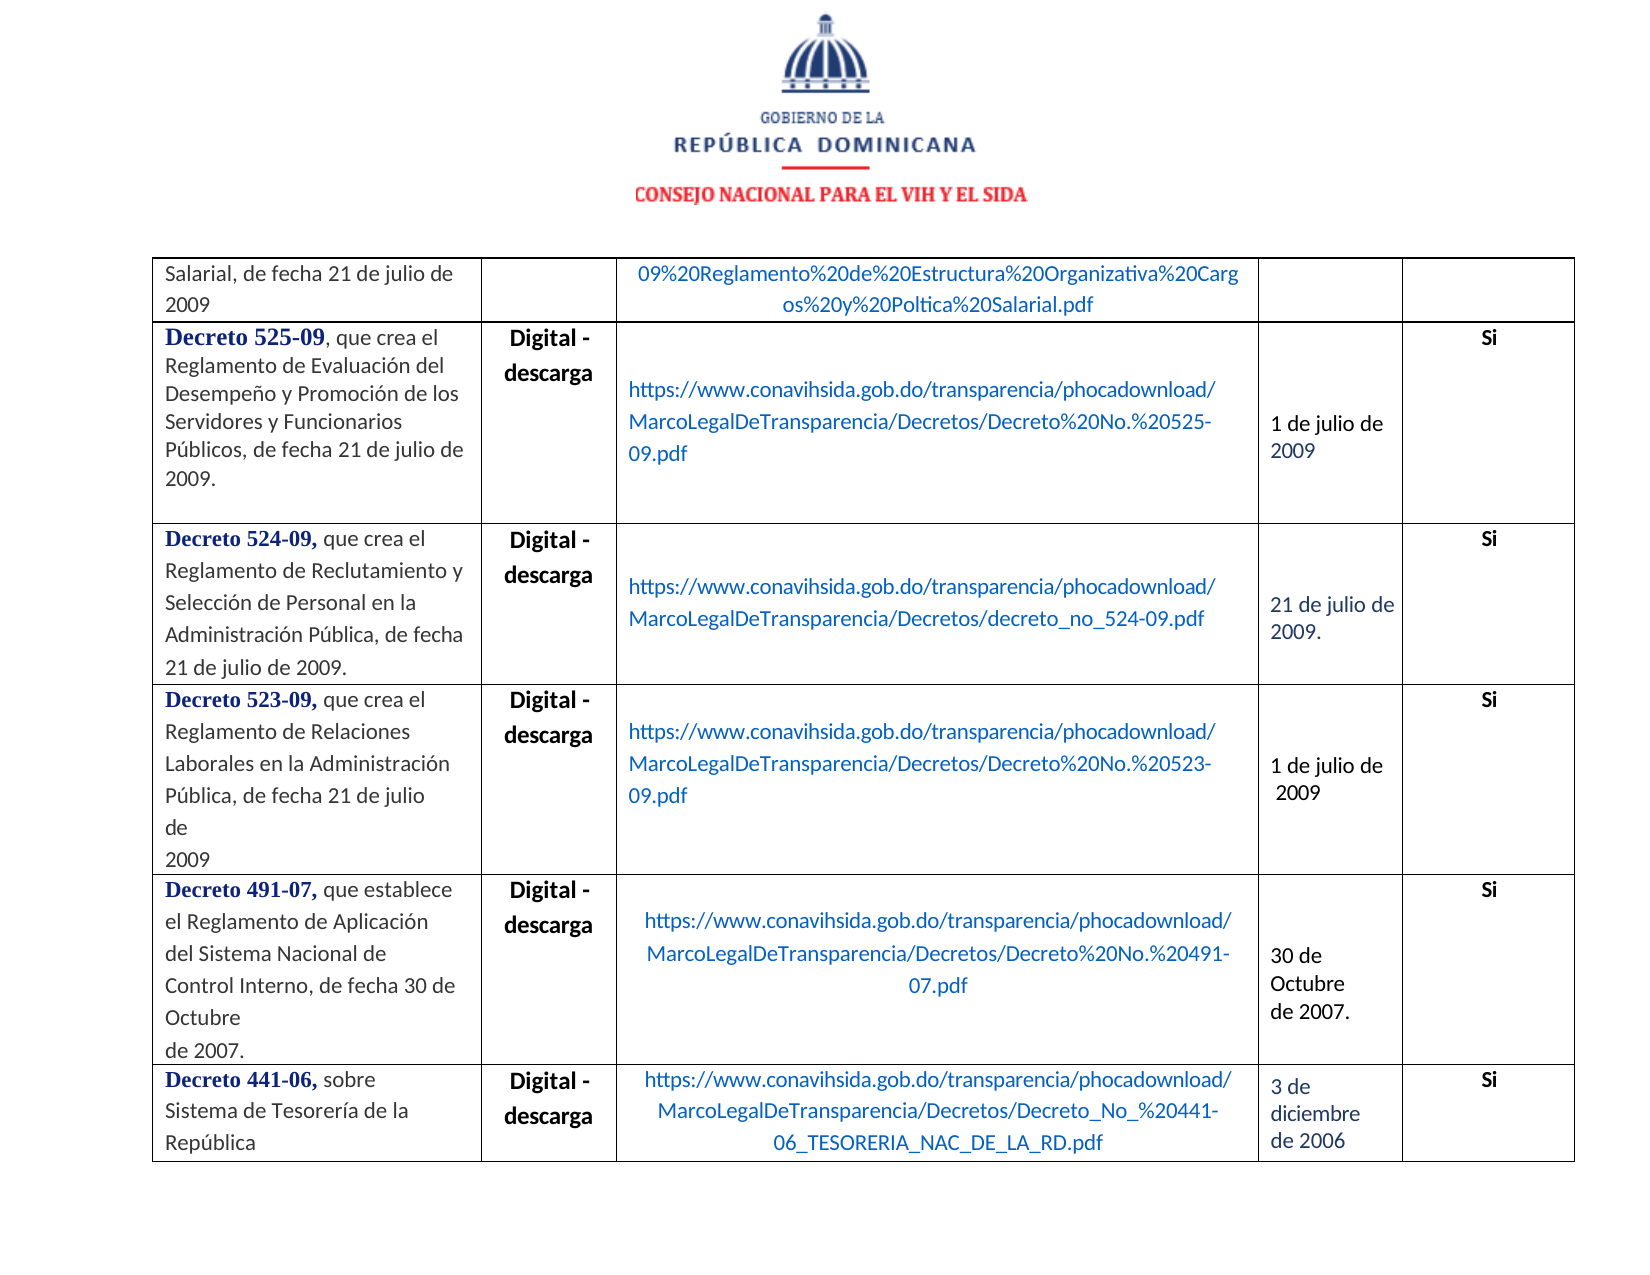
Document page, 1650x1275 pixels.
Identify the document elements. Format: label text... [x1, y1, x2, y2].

table_cell 21 de julio de 2009. [1259, 524, 1402, 684]
table_cell https://www.conavihsida.gob.do/transparencia/phocadownload/ MarcoLegalDeTransparencia/Decretos/decreto_no_524-09.pdf [617, 524, 1258, 684]
table_cell Digital - descarga [482, 1065, 616, 1161]
table_cell https://www.conavihsida.gob.do/transparencia/phocadownload/ MarcoLegalDeTransparencia/Decretos/Decreto%20No.%20525- 09.pdf [617, 323, 1258, 523]
table_cell https://www.conavihsida.gob.do/transparencia/phocadownload/ MarcoLegalDeTransparencia/Decretos/Decreto%20No.%20523- 09.pdf [617, 685, 1258, 874]
table_cell Digital - descarga [482, 524, 616, 684]
table_cell Digital - descarga [482, 685, 616, 874]
table_cell https://www.conavihsida.gob.do/transparencia/phocadownload/ MarcoLegalDeTransparencia/Decretos/Decreto_No_%20441- 06_TESORERIA_NAC_DE_LA_RD.pdf [617, 1065, 1258, 1161]
table_cell Digital - descarga [482, 323, 616, 523]
picture [636, 11, 1028, 205]
table_cell https://www.conavihsida.gob.do/transparencia/phocadownload/ MarcoLegalDeTransparencia/Decretos/Decreto%20No.%20491- 07.pdf [617, 875, 1258, 1064]
table_header [482, 259, 616, 321]
table_header Salarial, de fecha 21 de julio de 2009 [153, 259, 481, 321]
table_cell Digital - descarga [482, 875, 616, 1064]
table_header [1403, 259, 1574, 321]
table_cell Si [1403, 875, 1574, 1064]
table_header [1259, 259, 1402, 321]
table_header 09%20Reglamento%20de%20Estructura%20Organizativa%20Carg os%20y%20Poltica%20Salarial.pdf [617, 259, 1258, 321]
table_cell Decreto 525-09, que crea el Reglamento de Evaluación del Desempeño y Promoción de los Servidores y Funcionarios Públicos, de fecha 21 de julio de 2009. [153, 323, 481, 523]
table_cell 1 de julio de 2009 [1259, 685, 1402, 874]
table_cell Decreto 441-06, sobre Sistema de Tesorería de la República [153, 1065, 481, 1161]
table_cell 3 de diciembre de 2006 [1259, 1065, 1402, 1161]
table_cell 30 de Octubre de 2007. [1259, 875, 1402, 1064]
table_cell Decreto 523-09, que crea el Reglamento de Relaciones Laborales en la Administración Pública, de fecha 21 de julio de 2009 [153, 685, 481, 874]
table_cell Si [1403, 1065, 1574, 1161]
table_cell Si [1403, 685, 1574, 874]
table_cell Si [1403, 524, 1574, 684]
table_cell Decreto 524-09, que crea el Reglamento de Reclutamiento y Selección de Personal en la Administración Pública, de fecha 21 de julio de 2009. [153, 524, 481, 684]
table_cell Decreto 491-07, que establece el Reglamento de Aplicación del Sistema Nacional de Control Interno, de fecha 30 de Octubre de 2007. [153, 875, 481, 1064]
table_cell 1 de julio de 2009 [1259, 323, 1402, 523]
table_cell Si [1403, 323, 1574, 523]
